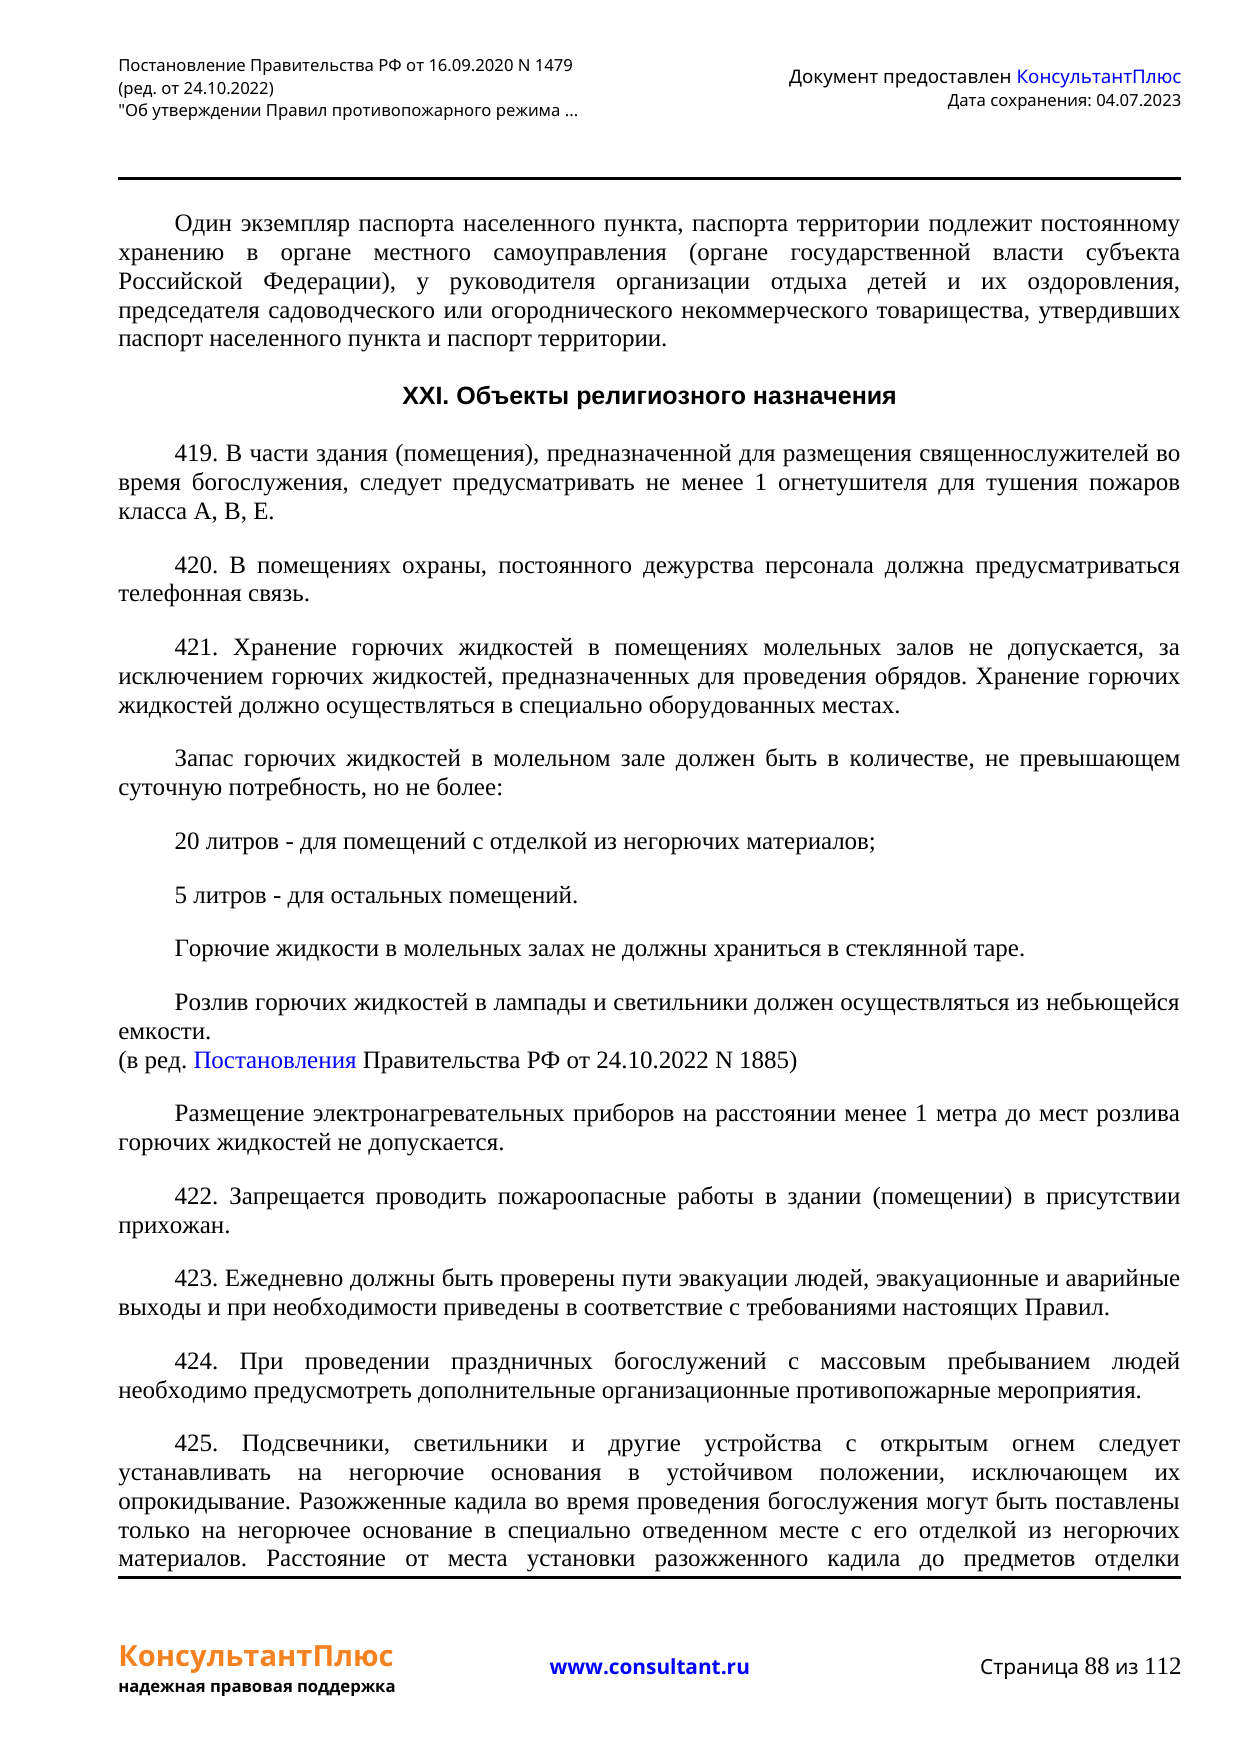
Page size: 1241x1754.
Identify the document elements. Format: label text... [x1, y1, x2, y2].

text 5 литров - для остальных помещений. [118, 880, 1181, 908]
text Запас горючих жидкостей в молельном зале должен быть в количестве, не превышающем суточную потребность, но не более: [118, 743, 1181, 801]
text 424. При проведении праздничных богослужений с массовым пребыванием людей необходимо предусмотреть дополнительные организационные противопожарные мероприятия. [118, 1346, 1181, 1403]
title XXI. Объекты религиозного назначения [118, 381, 1181, 410]
text 420. В помещениях охраны, постоянного дежурства персонала должна предусматриваться телефонная связь. [118, 550, 1181, 607]
text Один экземпляр паспорта населенного пункта, паспорта территории подлежит постоянному хранению в органе местного самоуправления (органе государственной власти субъекта Российской Федерации), у руководителя организации отдыха детей и их оздоровления, председателя садоводческого или огороднического некоммерческого товарищества, утвердивших паспорт населенного пункта и паспорт территории. [118, 208, 1181, 352]
text 419. В части здания (помещения), предназначенной для размещения священнослужителей во время богослужения, следует предусматривать не менее 1 огнетушителя для тушения пожаров класса A, B, E. [118, 438, 1181, 525]
text Розлив горючих жидкостей в лампады и светильники должен осуществляться из небьющейся емкости. [118, 987, 1181, 1045]
text Горючие жидкости в молельных залах не должны храниться в стеклянной таре. [118, 933, 1181, 962]
text 20 литров - для помещений с отделкой из негорючих материалов; [118, 826, 1181, 855]
text Размещение электронагревательных приборов на расстоянии менее 1 метра до мест розлива горючих жидкостей не допускается. [118, 1098, 1181, 1156]
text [118, 1428, 1181, 1572]
text 423. Ежедневно должны быть проверены пути эвакуации людей, эвакуационные и аварийные выходы и при необходимости приведены в соответствие с требованиями настоящих Правил. [118, 1263, 1181, 1321]
text (в ред. Постановления Правительства РФ от 24.10.2022 N 1885) [118, 1045, 1181, 1073]
text 421. Хранение горючих жидкостей в помещениях молельных залов не допускается, за исключением горючих жидкостей, предназначенных для проведения обрядов. Хранение горючих жидкостей должно осуществляться в специально оборудованных местах. [118, 632, 1181, 718]
text 422. Запрещается проводить пожароопасные работы в здании (помещении) в присутствии прихожан. [118, 1181, 1181, 1238]
